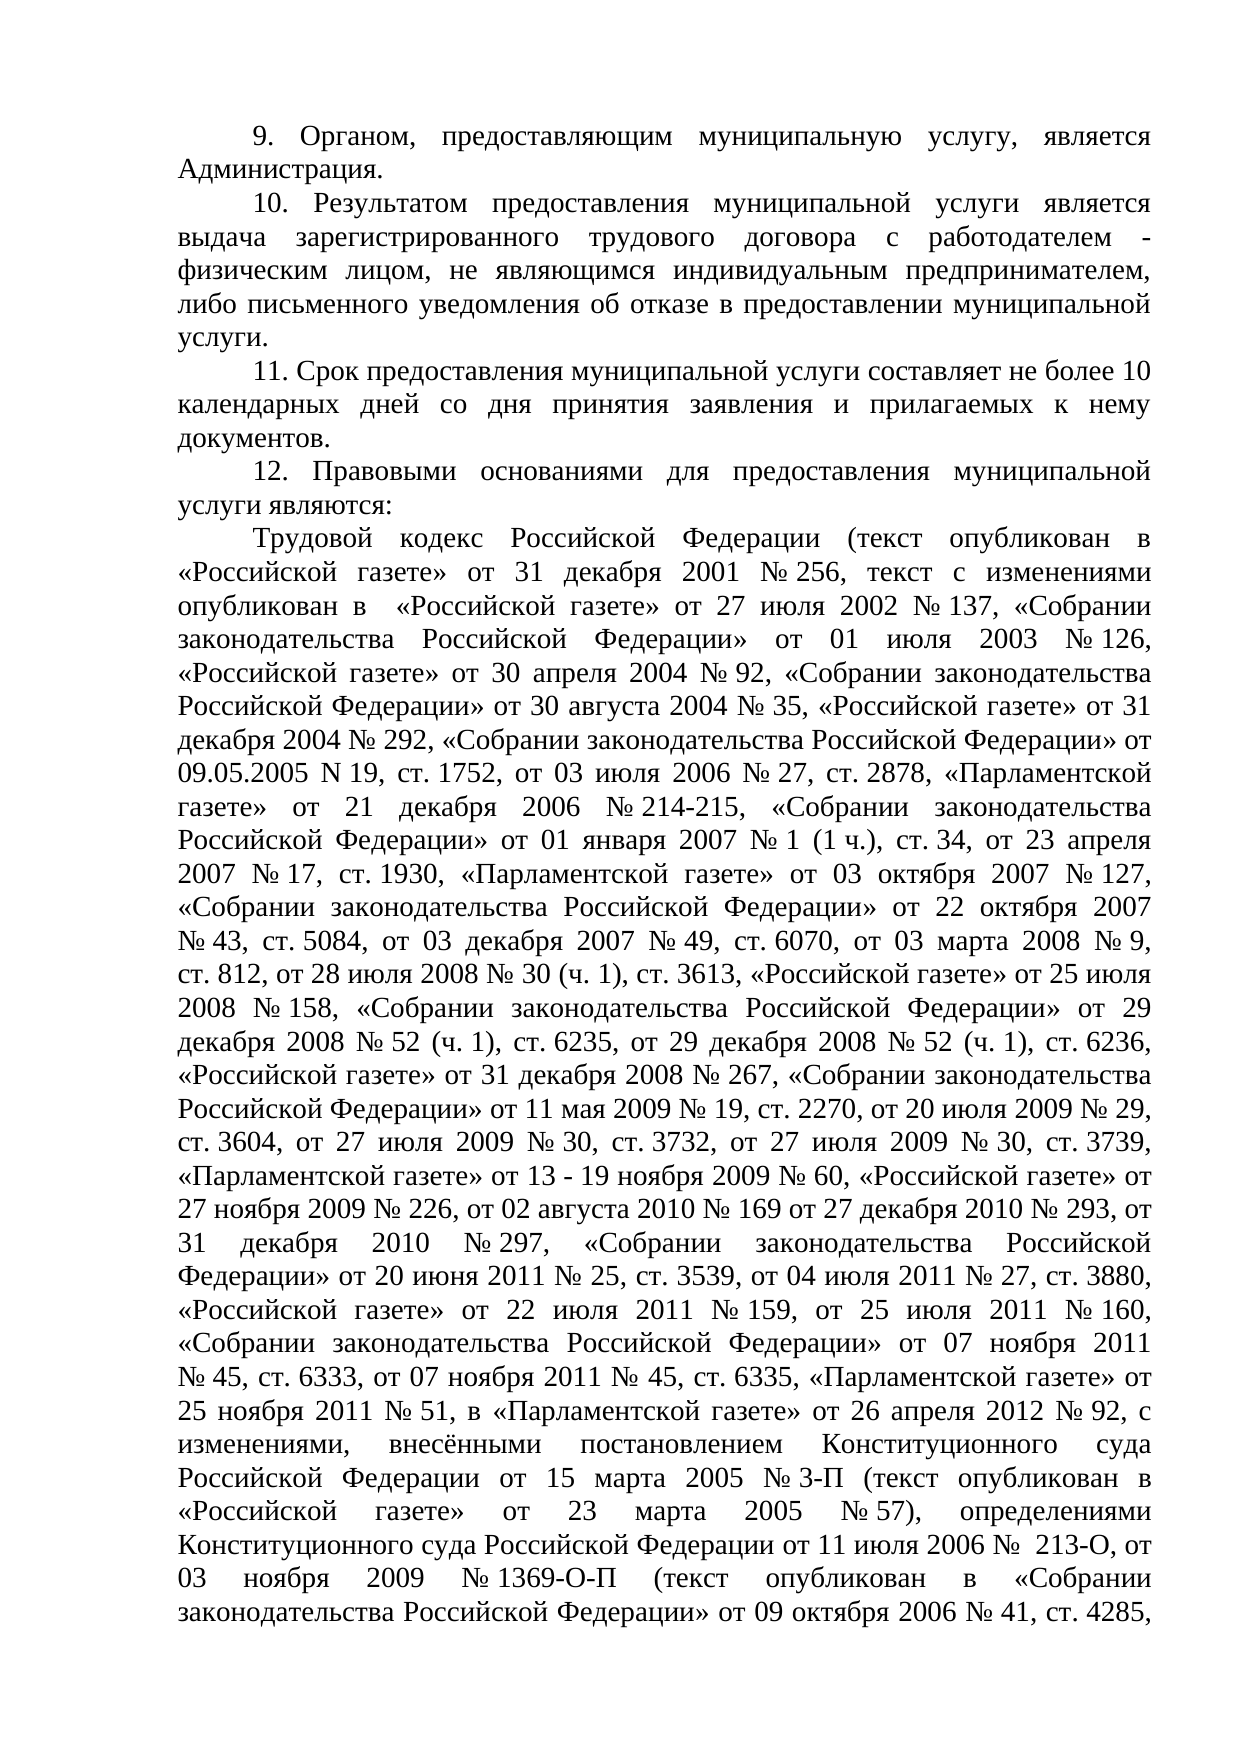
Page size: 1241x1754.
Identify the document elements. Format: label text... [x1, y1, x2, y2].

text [177, 521, 1152, 1627]
text 12. Правовыми основаниями для предоставления муниципальной услуги являются: [177, 453, 1152, 521]
text 10. Результатом предоставления муниципальной услуги является выдача зарегистрированного трудового договора с работодателем - физическим лицом, не являющимся индивидуальным предпринимателем, либо письменного уведомления об отказе в предоставлении муниципальной услуги. [177, 185, 1152, 353]
text 9. Органом, предоставляющим муниципальную услугу, является Администрация. [177, 118, 1152, 185]
text 11. Срок предоставления муниципальной услуги составляет не более 10 календарных дней со дня принятия заявления и прилагаемых к нему документов. [177, 353, 1152, 453]
